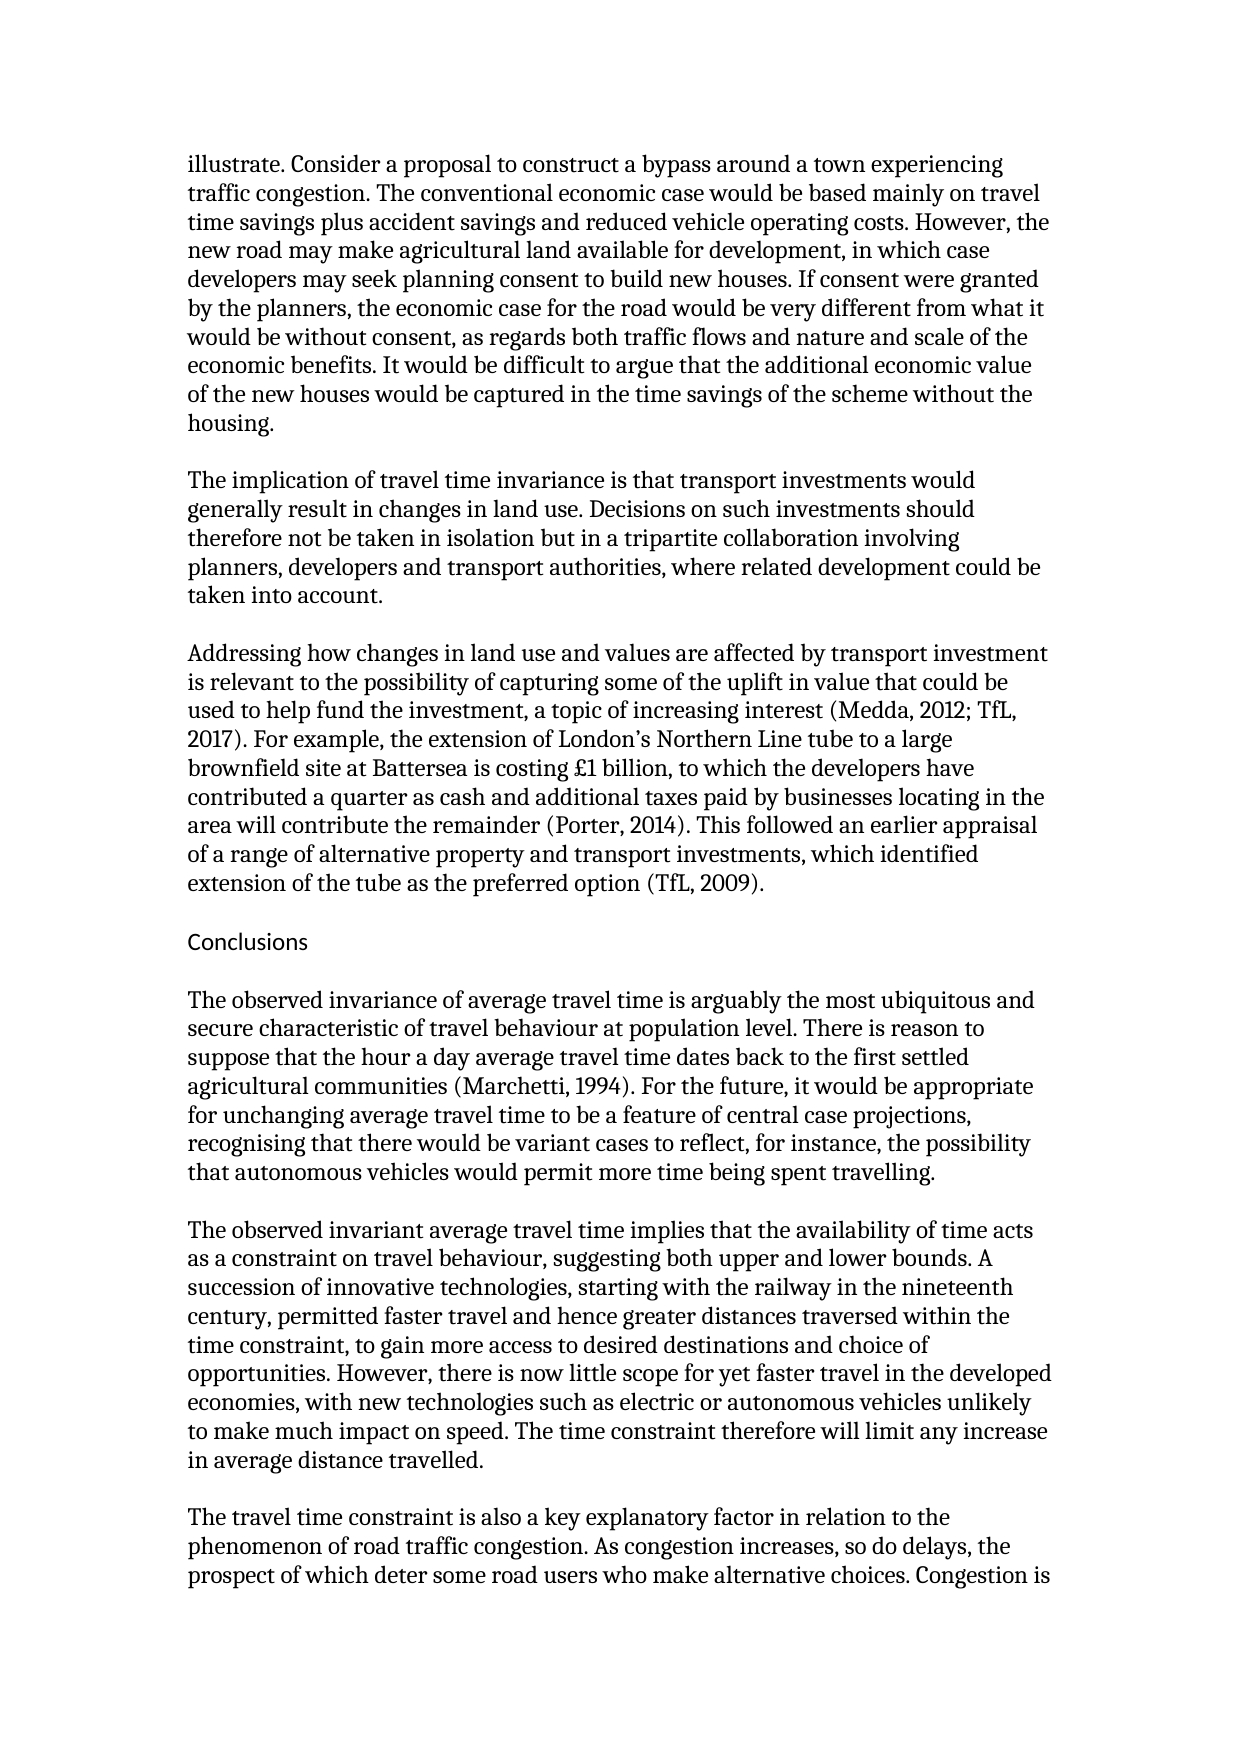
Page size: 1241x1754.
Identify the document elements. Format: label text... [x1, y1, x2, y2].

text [187, 150, 1053, 437]
text The implication of travel time invariance is that transport investments would generally result in changes in land use. Decisions on such investments should therefore not be taken in isolation but in a tripartite collaboration involving planners, developers and transport authorities, where related development could be taken into account. [187, 466, 1053, 610]
text Conclusions [187, 926, 1053, 957]
text The observed invariant average travel time implies that the availability of time acts as a constraint on travel behaviour, suggesting both upper and lower bounds. A succession of innovative technologies, starting with the railway in the nineteenth century, permitted faster travel and hence greater distances traversed within the time constraint, to gain more access to desired destinations and choice of opportunities. However, there is now little scope for yet faster travel in the developed economies, with new technologies such as electric or autonomous vehicles unlikely to make much impact on speed. The time constraint therefore will limit any increase in average distance travelled. [187, 1216, 1053, 1474]
text Addressing how changes in land use and values are affected by transport investment is relevant to the possibility of capturing some of the uplift in value that could be used to help fund the investment, a topic of increasing interest (Medda, 2012; TfL, 2017). For example, the extension of London’s Northern Line tube to a large brownfield site at Battersea is costing £1 billion, to which the developers have contributed a quarter as cash and additional taxes paid by businesses locating in the area will contribute the remainder (Porter, 2014). This followed an earlier appraisal of a range of alternative property and transport investments, which identified extension of the tube as the preferred option (TfL, 2009). [187, 639, 1053, 897]
text The observed invariance of average travel time is arguably the most ubiquitous and secure characteristic of travel behaviour at population level. There is reason to suppose that the hour a day average travel time dates back to the first settled agricultural communities (Marchetti, 1994). For the future, it would be appropriate for unchanging average travel time to be a feature of central case projections, recognising that there would be variant cases to reflect, for instance, the possibility that autonomous vehicles would permit more time being spent travelling. [187, 986, 1053, 1187]
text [187, 1503, 1053, 1589]
